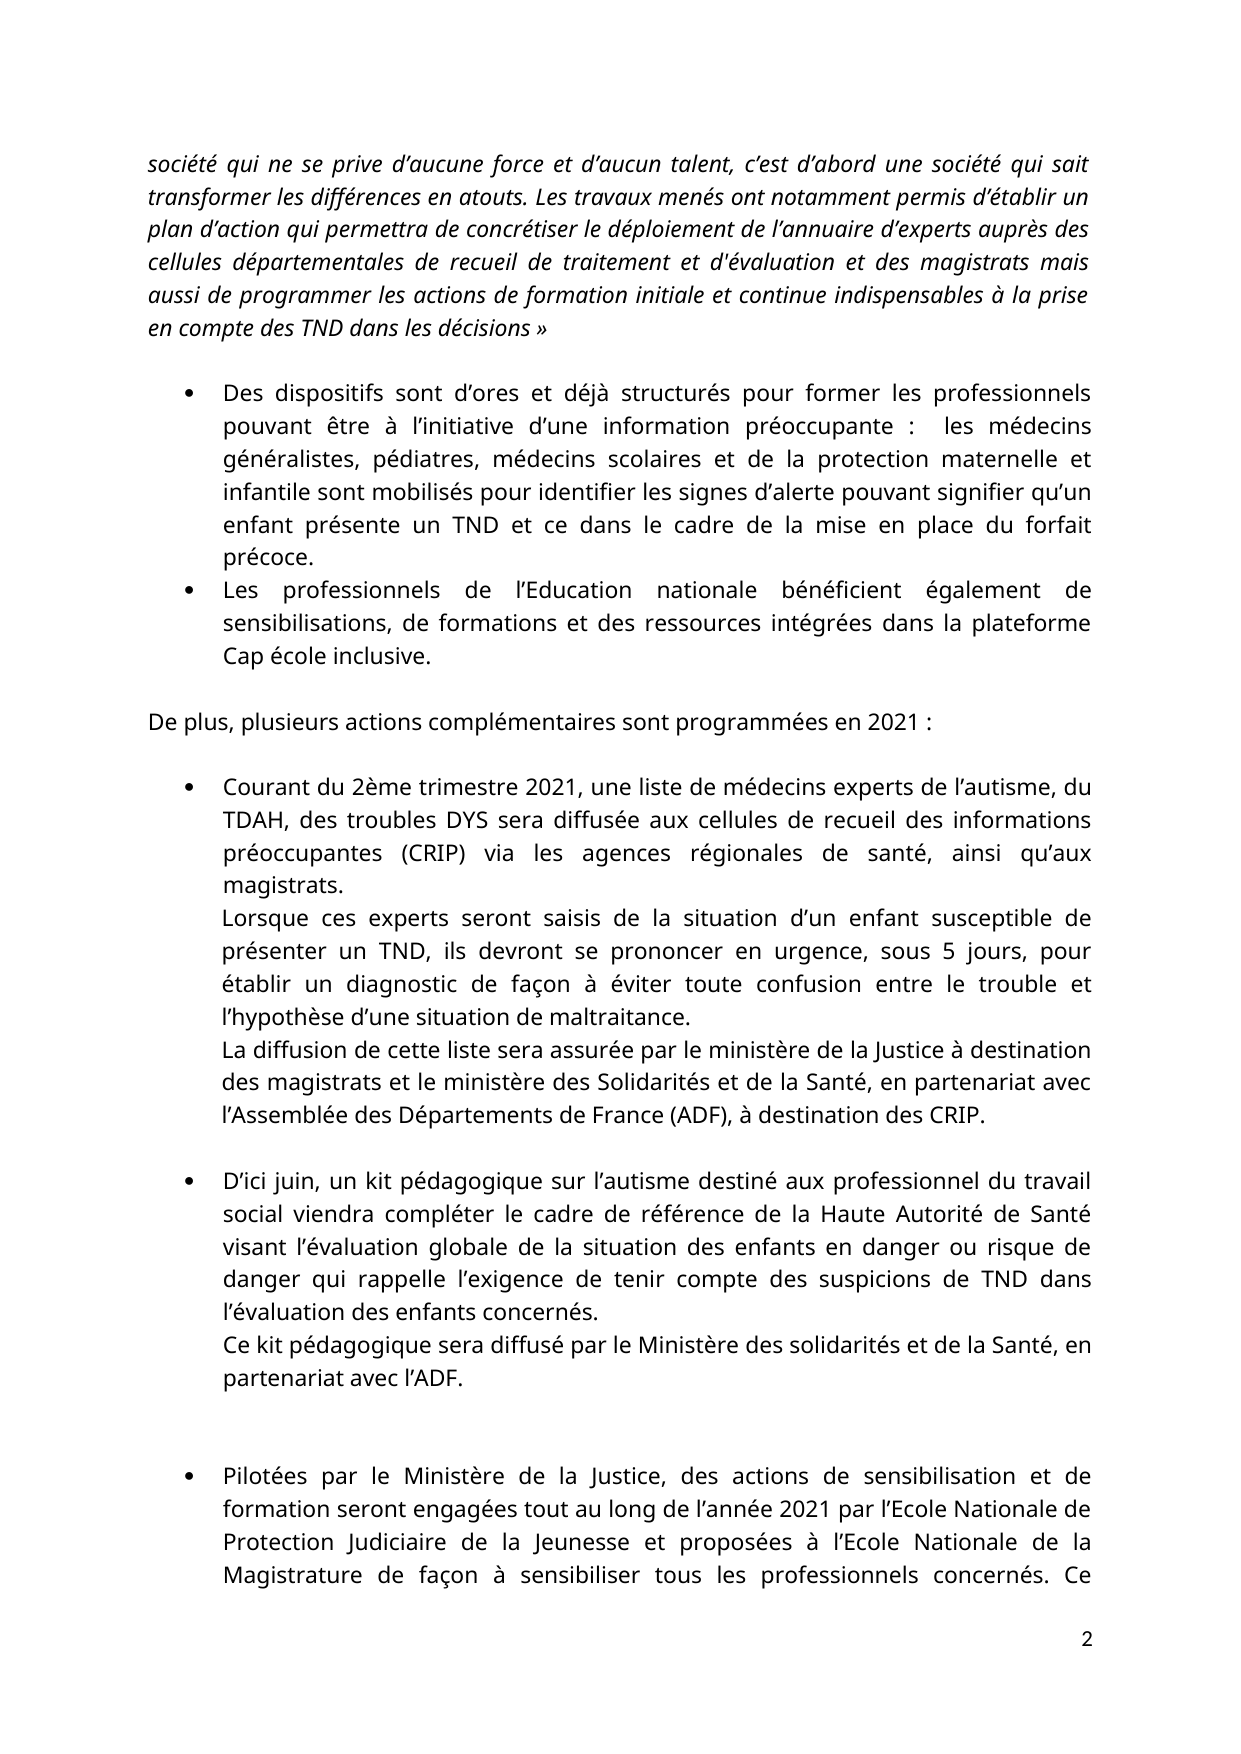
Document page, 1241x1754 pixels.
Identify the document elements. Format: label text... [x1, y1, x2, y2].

list Les professionnels de l’Education nationale bénéficient également de sensibilisations, de formations et des ressources intégrées dans la plateforme Cap école inclusive. [185, 574, 1093, 671]
text De plus, plusieurs actions complémentaires sont programmées en 2021 : [148, 705, 1093, 737]
text La diffusion de cette liste sera assurée par le ministère de la Justice à destination des magistrats et le ministère des Solidarités et de la Santé, en partenariat avec l’Assemblée des Départements de France (ADF), à destination des CRIP. [221, 1033, 1093, 1130]
text Lorsque ces experts seront saisis de la situation d’un enfant susceptible de présenter un TND, ils devront se prononcer en urgence, sous 5 jours, pour établir un diagnostic de façon à éviter toute confusion entre le trouble et l’hypothèse d’une situation de maltraitance. [221, 902, 1093, 1032]
list Ce kit pédagogique sera diffusé par le Ministère des solidarités et de la Santé, en partenariat avec l’ADF. [223, 1329, 1093, 1393]
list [185, 1460, 1093, 1590]
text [148, 148, 1093, 343]
list D’ici juin, un kit pédagogique sur l’autisme destiné aux professionnel du travail social viendra compléter le cadre de référence de la Haute Autorité de Santé visant l’évaluation globale de la situation des enfants en danger ou risque de danger qui rappelle l’exigence de tenir compte des suspicions de TND dans l’évaluation des enfants concernés. [185, 1165, 1093, 1327]
list Des dispositifs sont d’ores et déjà structurés pour former les professionnels pouvant être à l’initiative d’une information préoccupante : les médecins généralistes, pédiatres, médecins scolaires et de la protection maternelle et infantile sont mobilisés pour identifier les signes d’alerte pouvant signifier qu’un enfant présente un TND et ce dans le cadre de la mise en place du forfait précoce. [185, 377, 1093, 573]
list Courant du 2ème trimestre 2021, une liste de médecins experts de l’autisme, du TDAH, des troubles DYS sera diffusée aux cellules de recueil des informations préoccupantes (CRIP) via les agences régionales de santé, ainsi qu’aux magistrats. [185, 771, 1093, 901]
